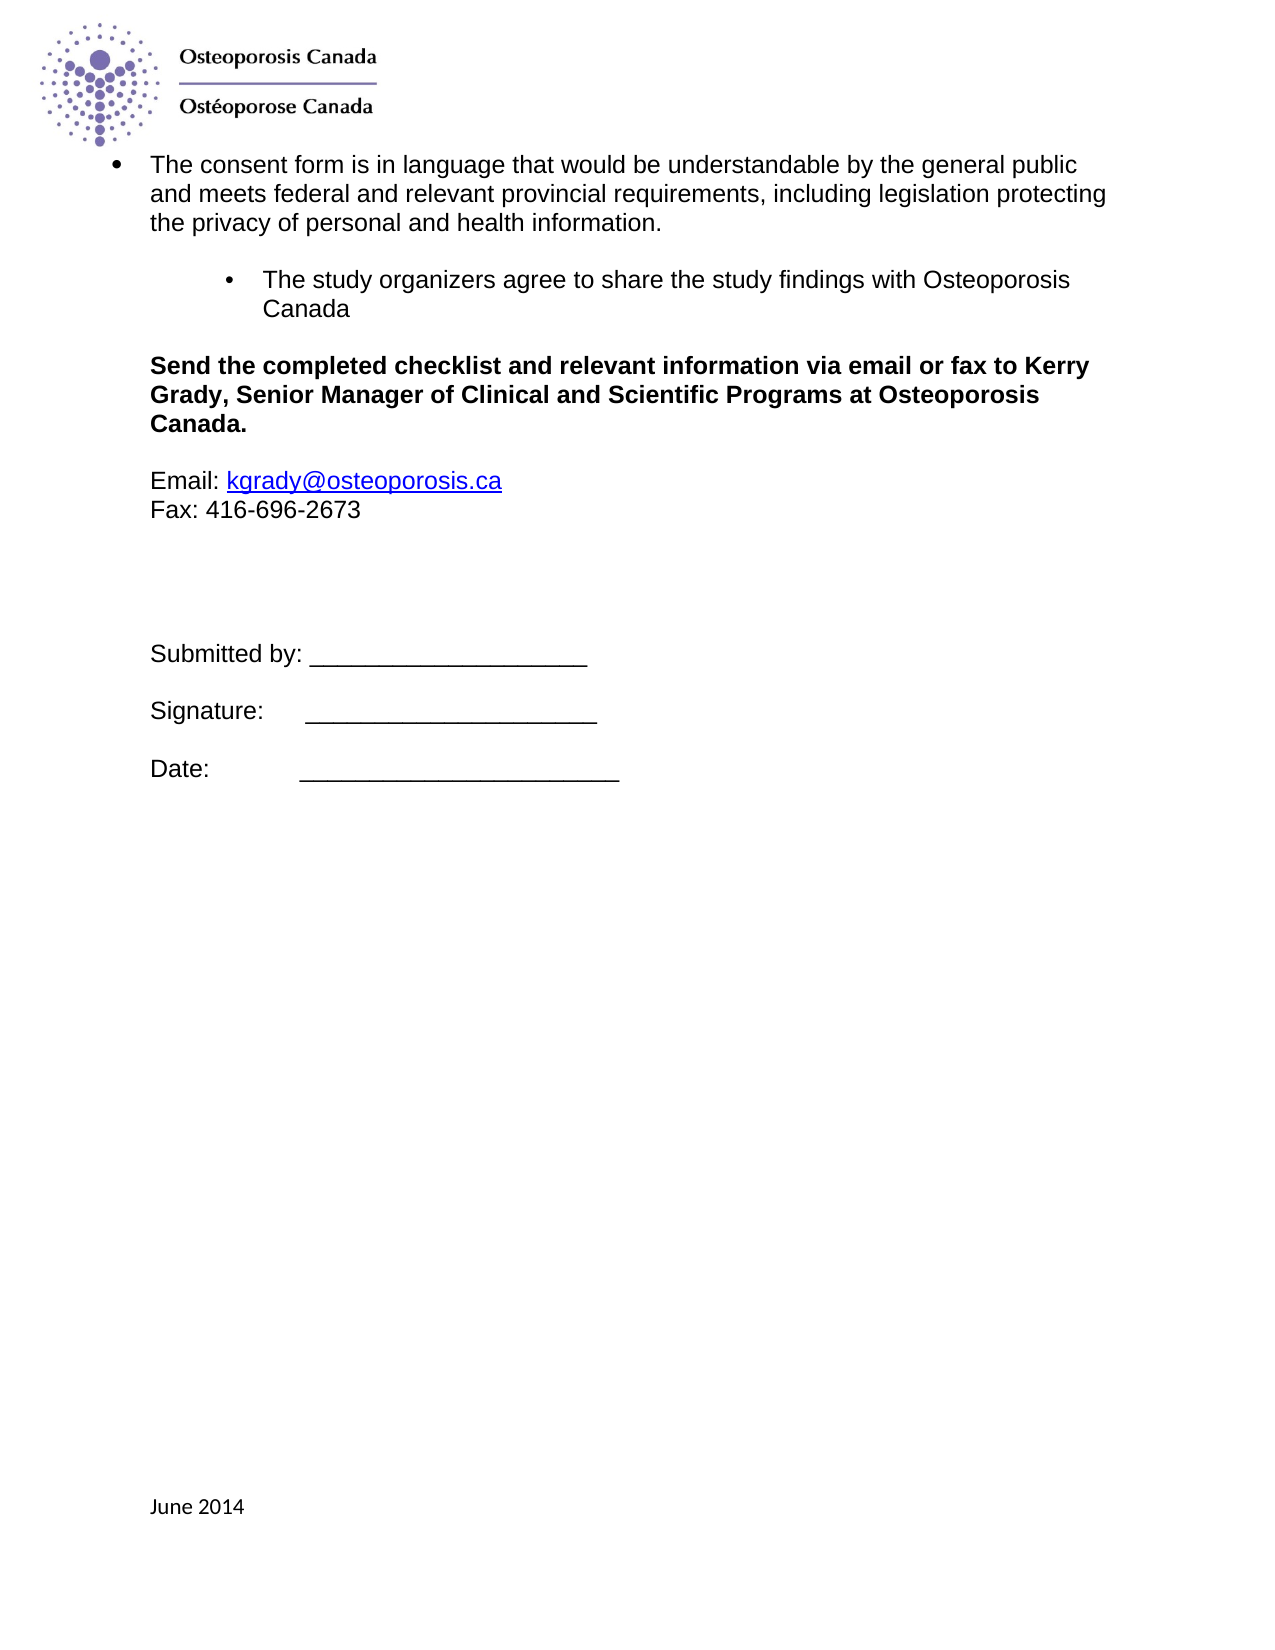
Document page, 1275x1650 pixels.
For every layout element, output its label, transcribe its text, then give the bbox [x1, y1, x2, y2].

text Date: _______________________ [150, 754, 1125, 783]
text Email: kgrady@osteoporosis.ca [150, 466, 1125, 495]
picture [21, 3, 396, 166]
text Fax: 416-696-2673 [150, 495, 1125, 524]
list The study organizers agree to share the study findings with Osteoporosis Canada [225, 265, 1125, 323]
text Signature: _____________________ [150, 696, 1125, 725]
list The consent form is in language that would be understandable by the general public and meets federal and relevant provincial requirements, including legislation protecting the privacy of personal and health information. [112, 150, 1125, 236]
text Submitted by: ____________________ [150, 639, 1125, 668]
text Send the completed checklist and relevant information via email or fax to Kerry Grady, Senior Manager of Clinical and Scientific Programs at Osteoporosis Canada. [150, 351, 1125, 438]
